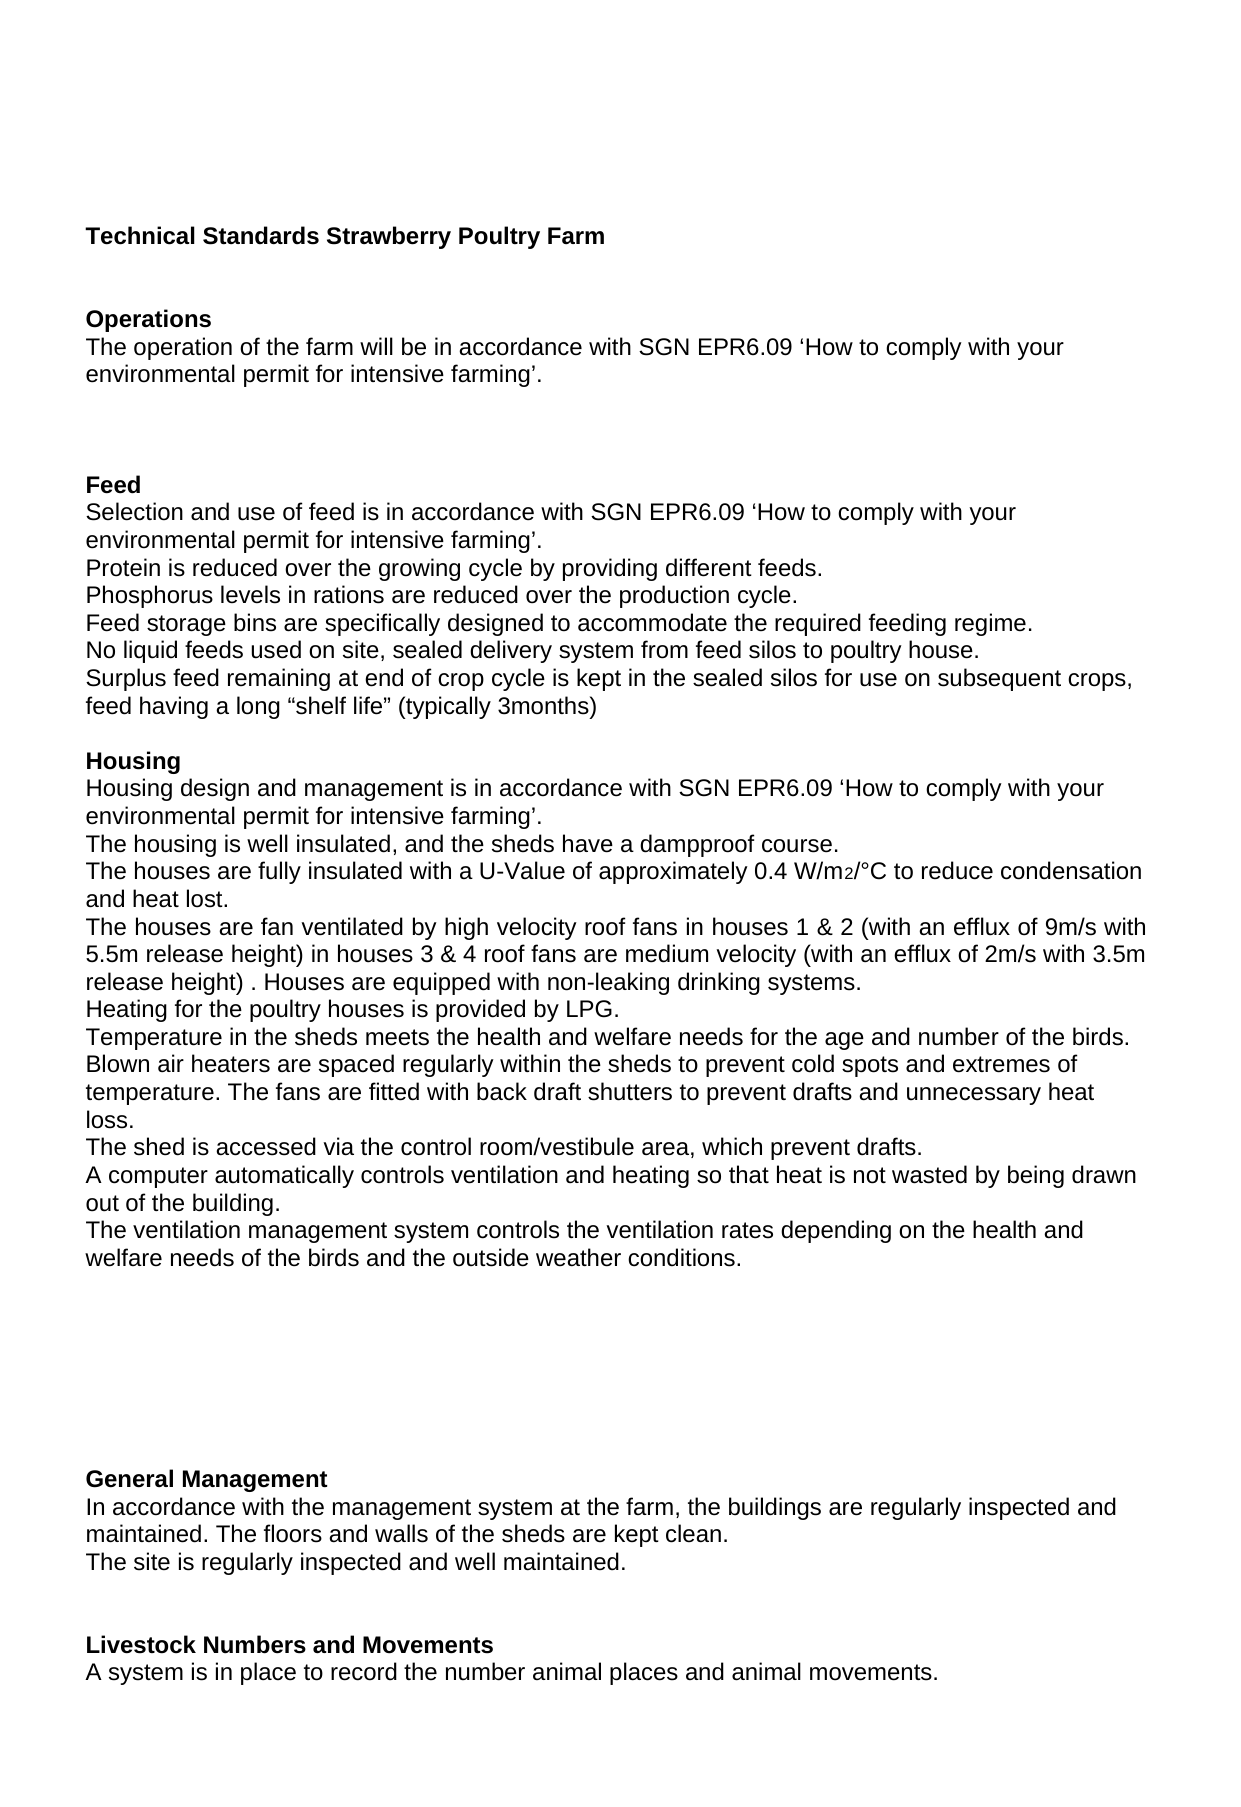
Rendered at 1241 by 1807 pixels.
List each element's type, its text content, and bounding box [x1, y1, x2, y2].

text Feed storage bins are specifically designed to accommodate the required feeding regime. [85, 609, 1148, 636]
text The ventilation management system controls the ventilation rates depending on the health and welfare needs of the birds and the outside weather conditions. [85, 1216, 1148, 1271]
text Temperature in the sheds meets the health and welfare needs for the age and number of the birds. [85, 1023, 1148, 1050]
text The operation of the farm will be in accordance with SGN EPR6.09 ‘How to comply with your environmental permit for intensive farming’. [85, 333, 1148, 388]
text The site is regularly inspected and well maintained. [85, 1548, 1148, 1575]
text Housing design and management is in accordance with SGN EPR6.09 ‘How to comply with your environmental permit for intensive farming’. [85, 774, 1148, 829]
text The houses are fan ventilated by high velocity roof fans in houses 1 & 2 (with an efflux of 9m/s with 5.5m release height) in houses 3 & 4 roof fans are medium velocity (with an efflux of 2m/s with 3.5m release height) . Houses are equipped with non-leaking drinking systems. [85, 912, 1148, 995]
text Technical Standards Strawberry Poultry Farm [85, 222, 1148, 250]
text Livestock Numbers and Movements [85, 1631, 1148, 1658]
text Phosphorus levels in rations are reduced over the production cycle. [85, 581, 1148, 609]
text The housing is well insulated, and the sheds have a dampproof course. [85, 829, 1148, 857]
text Heating for the poultry houses is provided by LPG. [85, 995, 1148, 1023]
text A computer automatically controls ventilation and heating so that heat is not wasted by being drawn out of the building. [85, 1161, 1148, 1216]
text Housing [85, 747, 1148, 774]
text Operations [85, 305, 1148, 333]
text A system is in place to record the number animal places and animal movements. [85, 1658, 1148, 1686]
text Surplus feed remaining at end of crop cycle is kept in the sealed silos for use on subsequent crops, feed having a long “shelf life” (typically 3months) [85, 664, 1148, 719]
text Blown air heaters are spaced regularly within the sheds to prevent cold spots and extremes of temperature. The fans are fitted with back draft shutters to prevent drafts and unnecessary heat loss. [85, 1050, 1148, 1133]
text General Management [85, 1465, 1148, 1492]
text Protein is reduced over the growing cycle by providing different feeds. [85, 553, 1148, 581]
text Selection and use of feed is in accordance with SGN EPR6.09 ‘How to comply with your environmental permit for intensive farming’. [85, 498, 1148, 553]
text Feed [85, 471, 1148, 498]
text In accordance with the management system at the farm, the buildings are regularly inspected and maintained. The floors and walls of the sheds are kept clean. [85, 1492, 1148, 1548]
text The shed is accessed via the control room/vestibule area, which prevent drafts. [85, 1133, 1148, 1161]
text The houses are fully insulated with a U-Value of approximately 0.4 W/m2/°C to reduce condensation and heat lost. [85, 857, 1148, 912]
text No liquid feeds used on site, sealed delivery system from feed silos to poultry house. [85, 636, 1148, 664]
